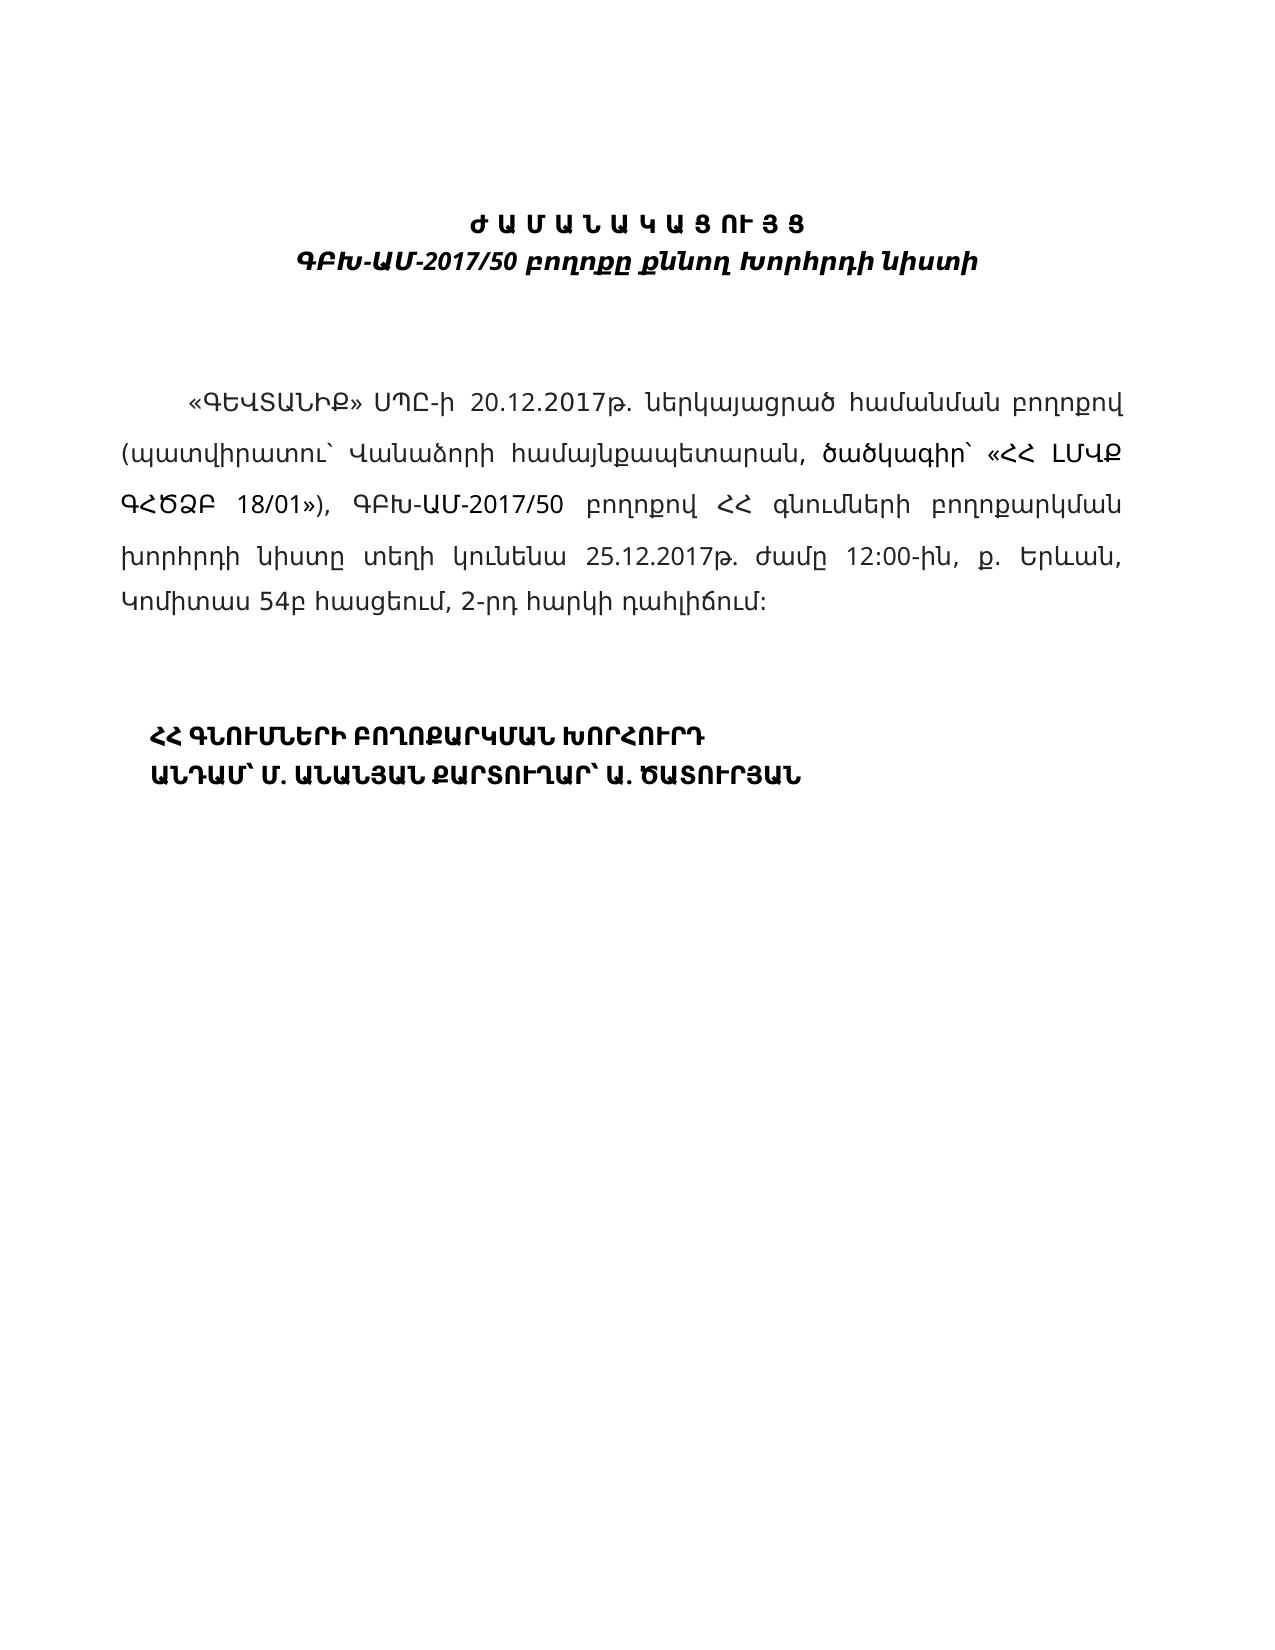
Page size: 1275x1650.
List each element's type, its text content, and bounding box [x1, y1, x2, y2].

text Ժ Ա Մ Ա Ն Ա Կ Ա Ց ՈՒ Յ Ց [150, 210, 1125, 239]
text ԱՆԴԱՄ՝ Մ. ԱՆԱՆՅԱՆ ՔԱՐՏՈՒՂԱՐ՝ Ա. ԾԱՏՈՒՐՅԱՆ [150, 757, 1081, 791]
text ՀՀ ԳՆՈՒՄՆԵՐԻ ԲՈՂՈՔԱՐԿՄԱՆ ԽՈՐՀՈՒՐԴ [150, 718, 1081, 752]
text «ԳԵՎՏԱՆԻՔ» ՍՊԸ-ի 20.12.2017թ. ներկայացրած համանման բողոքով (պատվիրատու` Վանաձորի համայնքապետարան, ծածկագիր՝ «ՀՀ ԼՄՎՔ ԳՀԾՁԲ 18/01»), ԳԲԽ-ԱՄ-2017/50 բողոքով ՀՀ գնումների բողոքարկման խորհրդի նիստը տեղի կունենա 25.12.2017թ. ժամը 12:00-ին, ք. Երևան, Կոմիտաս 54բ հասցեում, 2-րդ հարկի դահլիճում: [120, 385, 1123, 617]
text ԳԲԽ-ԱՄ-2017/50 բողոքը քննող Խորհրդի նիստի [150, 243, 1125, 278]
